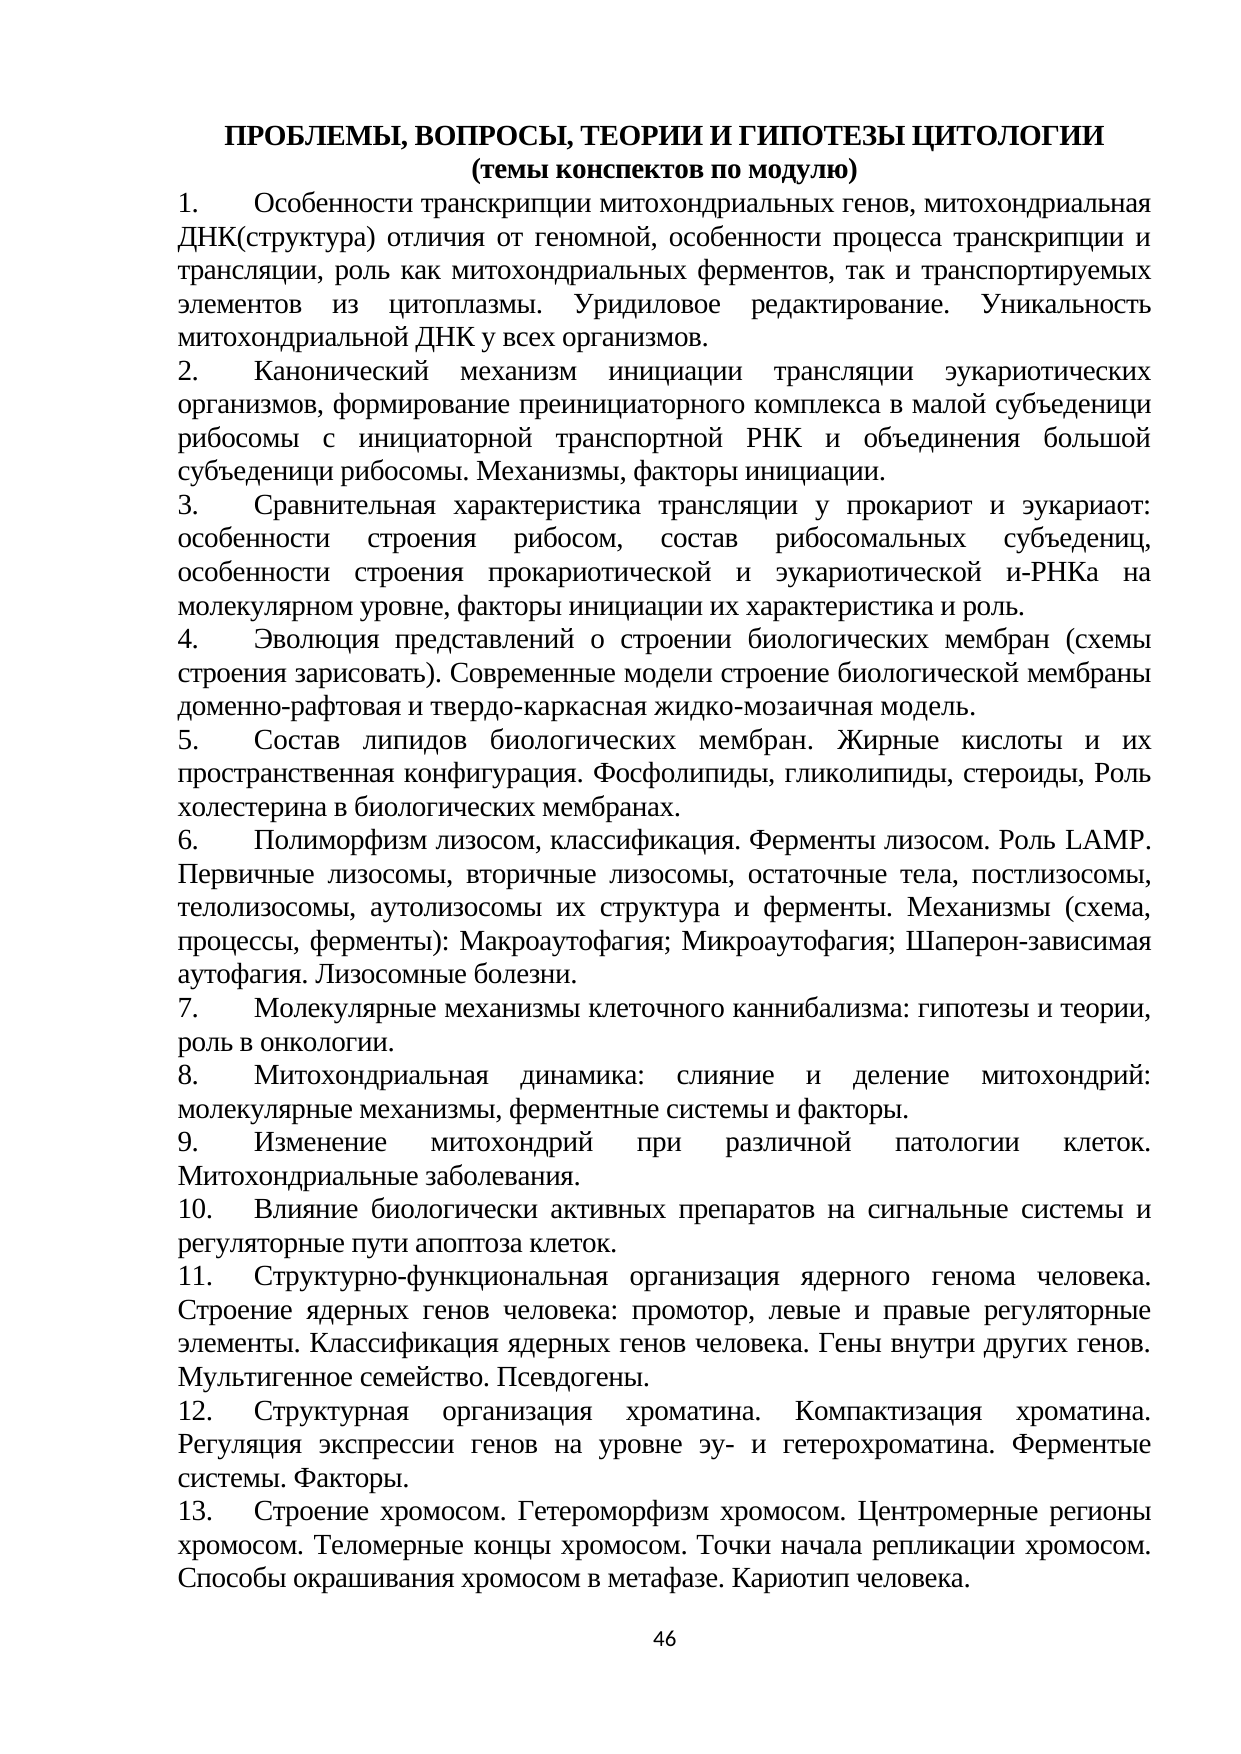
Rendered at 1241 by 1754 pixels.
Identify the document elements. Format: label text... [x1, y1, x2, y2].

list Влияние биологически активных препаратов на сигнальные системы и регуляторные пути апоптоза клеток. [177, 1191, 1152, 1258]
list Структурная организация хроматина. Компактизация хроматина. Регуляция экспрессии генов на уровне эу- и гетерохроматина. Ферментые системы. Факторы. [177, 1393, 1152, 1493]
list Особенности транскрипции митохондриальных генов, митохондриальная ДНК(структура) отличия от геномной, особенности процесса транскрипции и трансляции, роль как митохондриальных ферментов, так и транспортируемых элементов из цитоплазмы. Уридиловое редактирование. Уникальность митохондриальной ДНК у всех организмов. [177, 185, 1152, 353]
list Изменение митохондрий при различной патологии клеток. Митохондриальные заболевания. [177, 1124, 1152, 1191]
list Полиморфизм лизосом, классификация. Ферменты лизосом. Роль LAMP. Первичные лизосомы, вторичные лизосомы, остаточные тела, постлизосомы, телолизосомы, аутолизосомы их структура и ферменты. Механизмы (схема, процессы, ферменты): Макроаутофагия; Микроаутофагия; Шаперон-зависимая аутофагия. Лизосомные болезни. [177, 822, 1152, 990]
list Митохондриальная динамика: слияние и деление митохондрий: молекулярные механизмы, ферментные системы и факторы. [177, 1057, 1152, 1124]
list Сравнительная характеристика трансляции у прокариот и эукариаот: особенности строения рибосом, состав рибосомальных субъедениц, особенности строения прокариотической и эукариотической и-РНКа на молекулярном уровне, факторы инициации их характеристика и роль. [177, 487, 1152, 621]
list Структурно-функциональная организация ядерного генома человека. Строение ядерных генов человека: промотор, левые и правые регуляторные элементы. Классификация ядерных генов человека. Гены внутри других генов. Мультигенное семейство. Псевдогены. [177, 1258, 1152, 1393]
text ПРОБЛЕМЫ, ВОПРОСЫ, ТЕОРИИ И ГИПОТЕЗЫ ЦИТОЛОГИИ [177, 118, 1152, 152]
list Канонический механизм инициации трансляции эукариотических организмов, формирование преинициаторного комплекса в малой субъеденици рибосомы с инициаторной транспортной РНК и объединения большой субъеденици рибосомы. Механизмы, факторы инициации. [177, 353, 1152, 487]
text (темы конспектов по модулю) [177, 152, 1152, 185]
list Молекулярные механизмы клеточного каннибализма: гипотезы и теории, роль в онкологии. [177, 990, 1152, 1057]
list Состав липидов биологических мембран. Жирные кислоты и их пространственная конфигурация. Фосфолипиды, гликолипиды, стероиды, Роль холестерина в биологических мембранах. [177, 722, 1152, 822]
list Строение хромосом. Гетероморфизм хромосом. Центромерные регионы хромосом. Теломерные концы хромосом. Точки начала репликации хромосом. Способы окрашивания хромосом в метафазе. Кариотип человека. [177, 1493, 1152, 1594]
list Эволюция представлений о строении биологических мембран (схемы строения зарисовать). Современные модели строение биологической мембраны доменно-рафтовая и твердо-каркасная жидко-мозаичная модель. [177, 621, 1152, 722]
